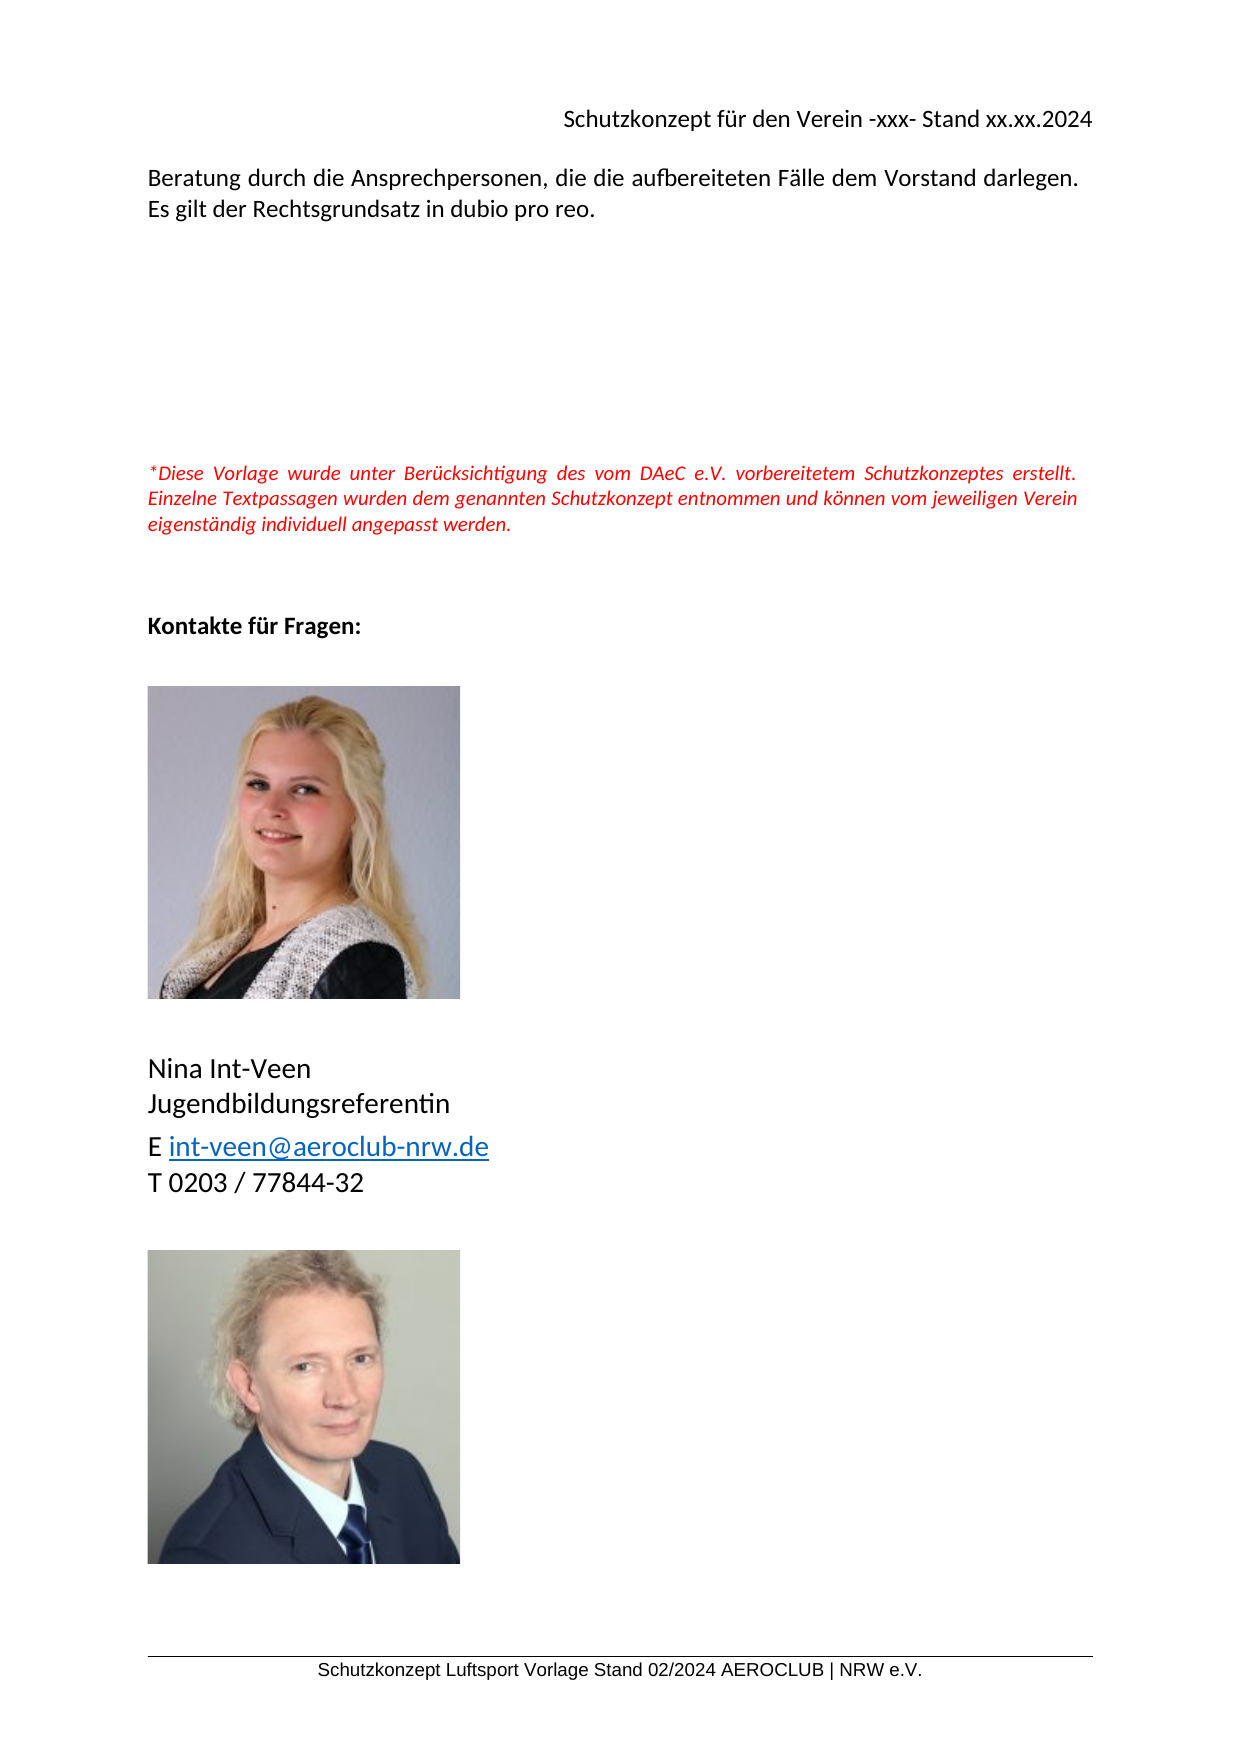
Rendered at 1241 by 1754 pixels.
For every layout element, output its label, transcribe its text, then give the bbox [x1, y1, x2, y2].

picture [147, 885, 461, 1199]
subtitle Sanktionen [148, 163, 1093, 197]
text E int-veen@aeroclub-nrw.de T 0203 / 77844-32 [148, 1328, 1081, 1399]
text Nina Int-Veen Jugendbildungsreferentin [148, 1249, 1081, 1320]
text *Diese Vorlage wurde unter Berücksichtigung des vom DAeC e.V. vorbereitetem Schutzkonzeptes erstellt. Einzelne Textpassagen wurden dem genannten Schutzkonzept entnommen und können vom jeweiligen Verein eigenständig individuell angepasst werden. [148, 659, 1081, 736]
text Kontakte für Fragen: [148, 809, 1081, 840]
text Bei Verstößen gegen dieses Konzept und/oder gegen den Ehrenkodex können Sanktionen verhängt werden, die von Belehrung, Ermahnung, Abmahnung bis hin zum Ausschluss aus dem Verein reichen. Fluglehrer können von ihrer Tätigkeit innerhalb der ATO suspendiert werden. Hierzu ist aber die Einbeziehung des Verbands AEROCLUB | NRW e.V. erforderlich. Über Art und Dauer dieser Maßnahmen entscheidet nach Prüfung der Vorstand nach Beratung durch die Ansprechpersonen, die die aufbereiteten Fälle dem Vorstand darlegen. Es gilt der Rechtsgrundsatz in dubio pro reo. [148, 209, 1081, 423]
